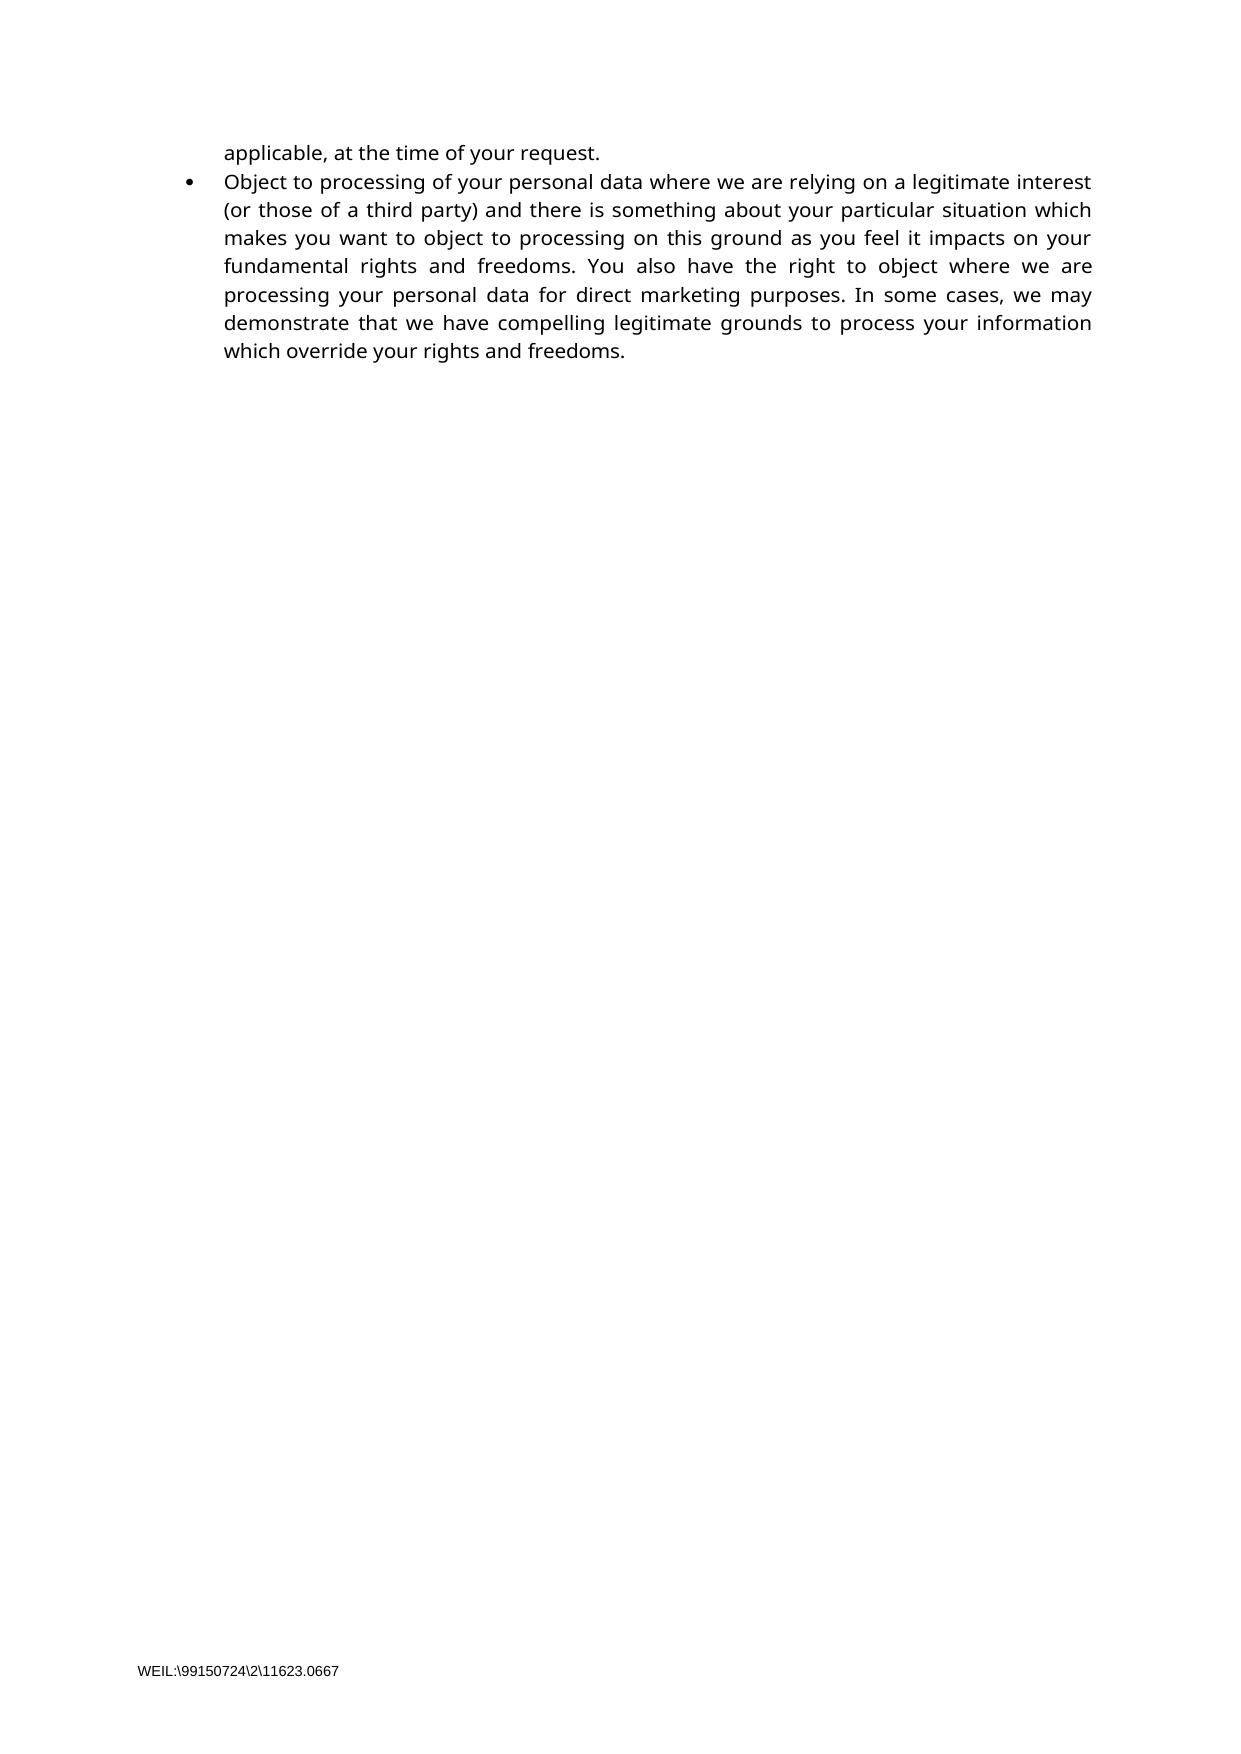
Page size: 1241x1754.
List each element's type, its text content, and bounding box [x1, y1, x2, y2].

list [186, 139, 1093, 167]
list Object to processing of your personal data where we are relying on a legitimate interest (or those of a third party) and there is something about your particular situation which makes you want to object to processing on this ground as you feel it impacts on your fundamental rights and freedoms. You also have the right to object where we are processing your personal data for direct marketing purposes. In some cases, we may demonstrate that we have compelling legitimate grounds to process your information which override your rights and freedoms. [186, 168, 1093, 364]
